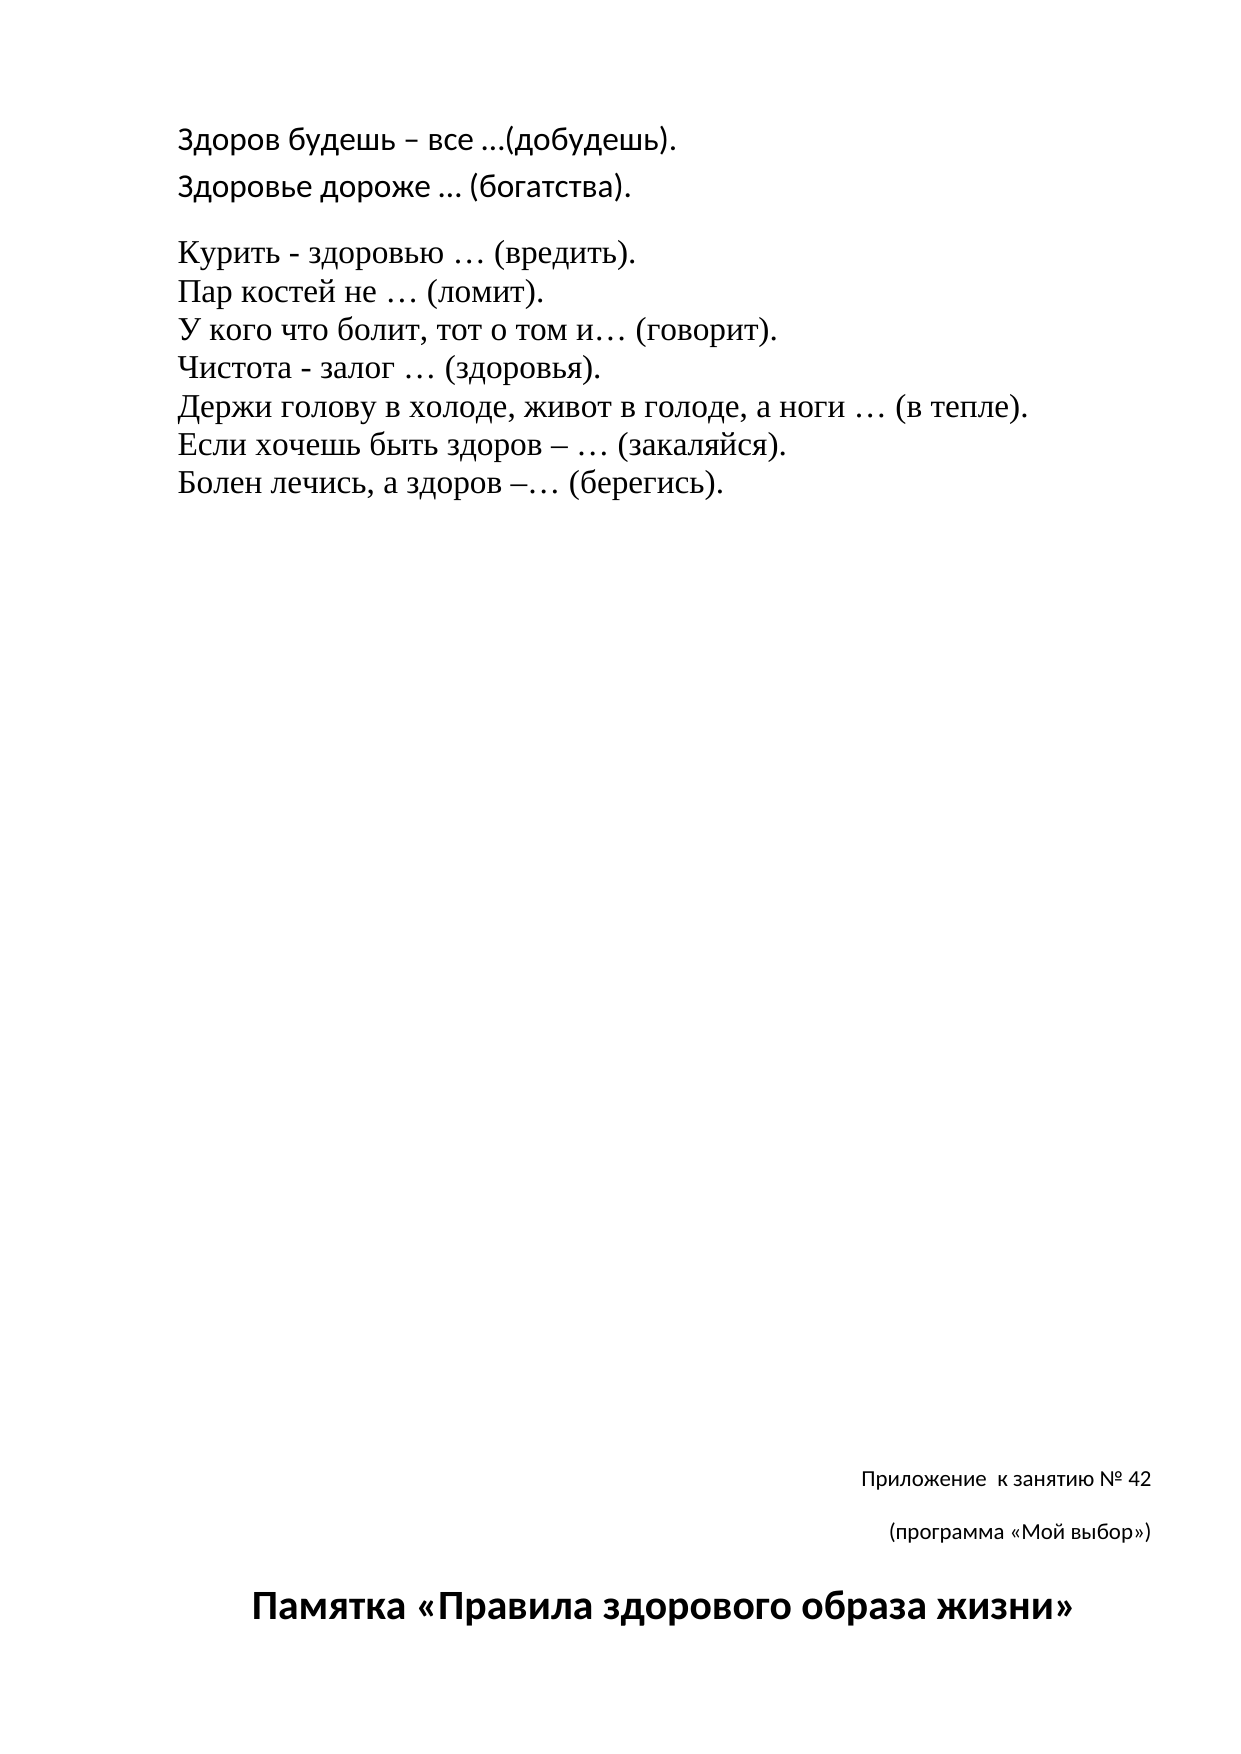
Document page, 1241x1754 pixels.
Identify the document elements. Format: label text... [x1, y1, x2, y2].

text Болен лечись, а здоров –… (берегись). [177, 462, 1152, 501]
text Здоров будешь – все …(добудешь). Здоровье дороже … (богатства). [177, 118, 1152, 206]
text Памятка «Правила здорового образа жизни» [177, 1579, 1152, 1629]
text (программа «Мой выбор») [177, 1517, 1152, 1545]
text Приложение к занятию № 42 [177, 1464, 1152, 1492]
text Курить - здоровью … (вредить). Пар костей не … (ломит). У кого что болит, тот о том и… (говорит). Чистота - залог … (здоровья). Держи голову в холоде, живот в голоде, а ноги … (в тепле). Если хочешь быть здоров – … (закаляйся). [177, 232, 1152, 462]
